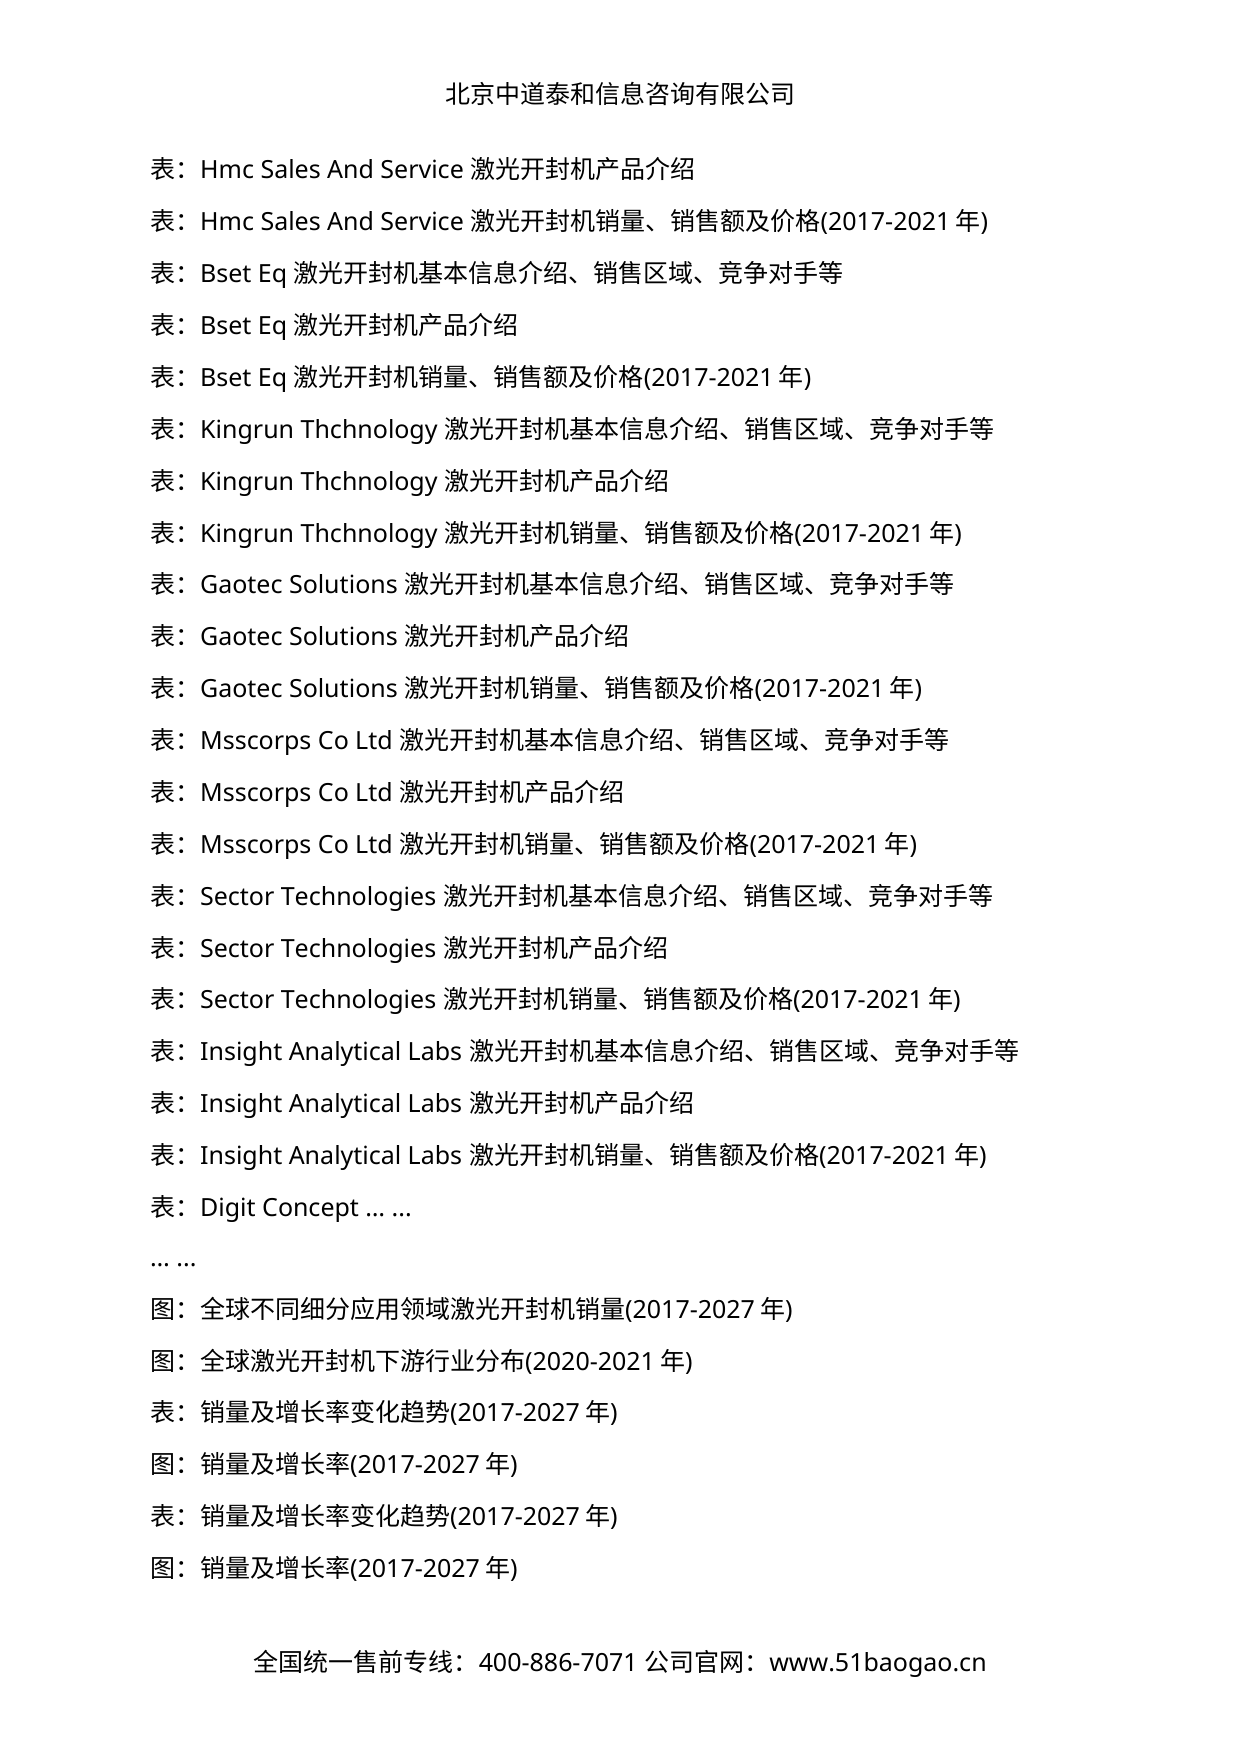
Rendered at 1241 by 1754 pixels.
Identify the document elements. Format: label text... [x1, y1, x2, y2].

text 表：Bset Eq 激光开封机产品介绍 [150, 306, 1090, 342]
text 图：全球激光开封机下游行业分布(2020-2021年) [150, 1341, 1090, 1377]
text 表：销量及增长率变化趋势(2017-2027年) [150, 1393, 1090, 1429]
text 图：销量及增长率(2017-2027年) [150, 1548, 1090, 1585]
text 表：Insight Analytical Labs 激光开封机基本信息介绍、销售区域、竞争对手等 [150, 1032, 1090, 1068]
text 表：Gaotec Solutions 激光开封机基本信息介绍、销售区域、竞争对手等 [150, 565, 1090, 601]
text … ... [150, 1239, 1090, 1273]
text 表：Sector Technologies 激光开封机基本信息介绍、销售区域、竞争对手等 [150, 876, 1090, 912]
text 表：Bset Eq 激光开封机销量、销售额及价格(2017-2021年) [150, 357, 1090, 394]
text 表：Kingrun Thchnology 激光开封机基本信息介绍、销售区域、竞争对手等 [150, 409, 1090, 446]
text 表：Gaotec Solutions 激光开封机产品介绍 [150, 617, 1090, 653]
text 表：Kingrun Thchnology 激光开封机产品介绍 [150, 461, 1090, 497]
text 表：Bset Eq 激光开封机基本信息介绍、销售区域、竞争对手等 [150, 254, 1090, 290]
text 表：Insight Analytical Labs 激光开封机产品介绍 [150, 1084, 1090, 1120]
text 表：Gaotec Solutions 激光开封机销量、销售额及价格(2017-2021年) [150, 669, 1090, 705]
text 表：Sector Technologies 激光开封机产品介绍 [150, 928, 1090, 964]
text 表：Hmc Sales And Service 激光开封机销量、销售额及价格(2017-2021年) [150, 202, 1090, 238]
text 表：Msscorps Co Ltd 激光开封机销量、销售额及价格(2017-2021年) [150, 824, 1090, 861]
text 图：销量及增长率(2017-2027年) [150, 1445, 1090, 1481]
text 表：Insight Analytical Labs 激光开封机销量、销售额及价格(2017-2021年) [150, 1136, 1090, 1172]
text 表：Hmc Sales And Service 激光开封机产品介绍 [150, 150, 1090, 186]
text 表：Digit Concept … ... [150, 1187, 1090, 1224]
text 表：销量及增长率变化趋势(2017-2027年) [150, 1497, 1090, 1533]
text 图：全球不同细分应用领域激光开封机销量(2017-2027年) [150, 1289, 1090, 1325]
text 表：Kingrun Thchnology 激光开封机销量、销售额及价格(2017-2021年) [150, 513, 1090, 549]
text 表：Msscorps Co Ltd 激光开封机基本信息介绍、销售区域、竞争对手等 [150, 721, 1090, 757]
text 表：Msscorps Co Ltd 激光开封机产品介绍 [150, 772, 1090, 809]
text 表：Sector Technologies 激光开封机销量、销售额及价格(2017-2021年) [150, 980, 1090, 1016]
